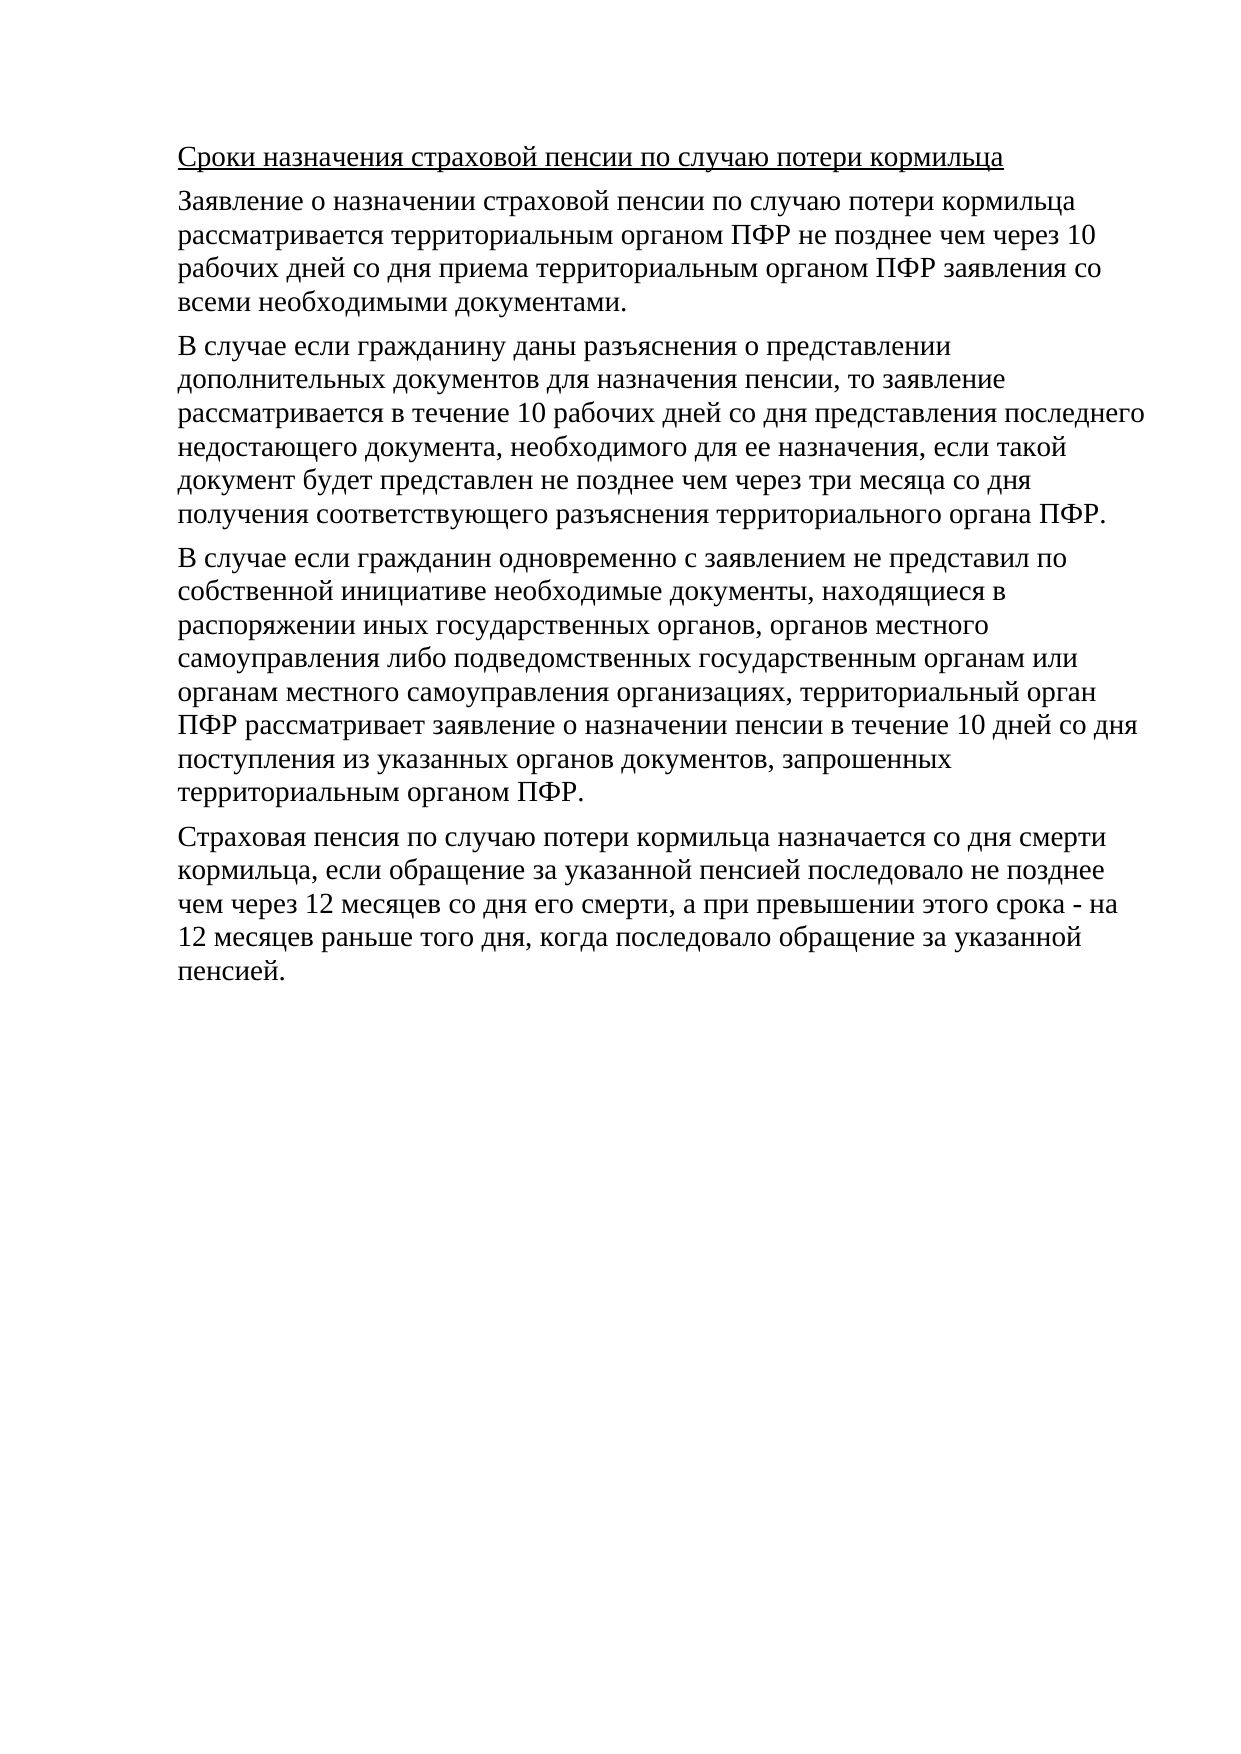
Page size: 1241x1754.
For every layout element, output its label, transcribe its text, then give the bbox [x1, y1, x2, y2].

text Страховая пенсия по случаю потери кормильца назначается со дня смерти кормильца, если обращение за указанной пенсией последовало не позднее чем через 12 месяцев со дня его смерти, а при превышении этого срока - на 12 месяцев раньше того дня, когда последовало обращение за указанной пенсией. [177, 819, 1152, 986]
text В случае если гражданину даны разъяснения о представлении дополнительных документов для назначения пенсии, то заявление рассматривается в течение 10 рабочих дней со дня представления последнего недостающего документа, необходимого для ее назначения, если такой документ будет представлен не позднее чем через три месяца со дня получения соответствующего разъяснения территориального органа ПФР. [177, 328, 1152, 529]
text Заявление о назначении страховой пенсии по случаю потери кормильца рассматривается территориальным органом ПФР не позднее чем через 10 рабочих дней со дня приема территориальным органом ПФР заявления со всеми необходимыми документами. [177, 183, 1152, 317]
subtitle Сроки назначения страховой пенсии по случаю потери кормильца [177, 139, 1152, 173]
text В случае если гражданин одновременно с заявлением не представил по собственной инициативе необходимые документы, находящиеся в распоряжении иных государственных органов, органов местного самоуправления либо подведомственных государственным органам или органам местного самоуправления организациях, территориальный орган ПФР рассматривает заявление о назначении пенсии в течение 10 дней со дня поступления из указанных органов документов, запрошенных территориальным органом ПФР. [177, 540, 1152, 808]
